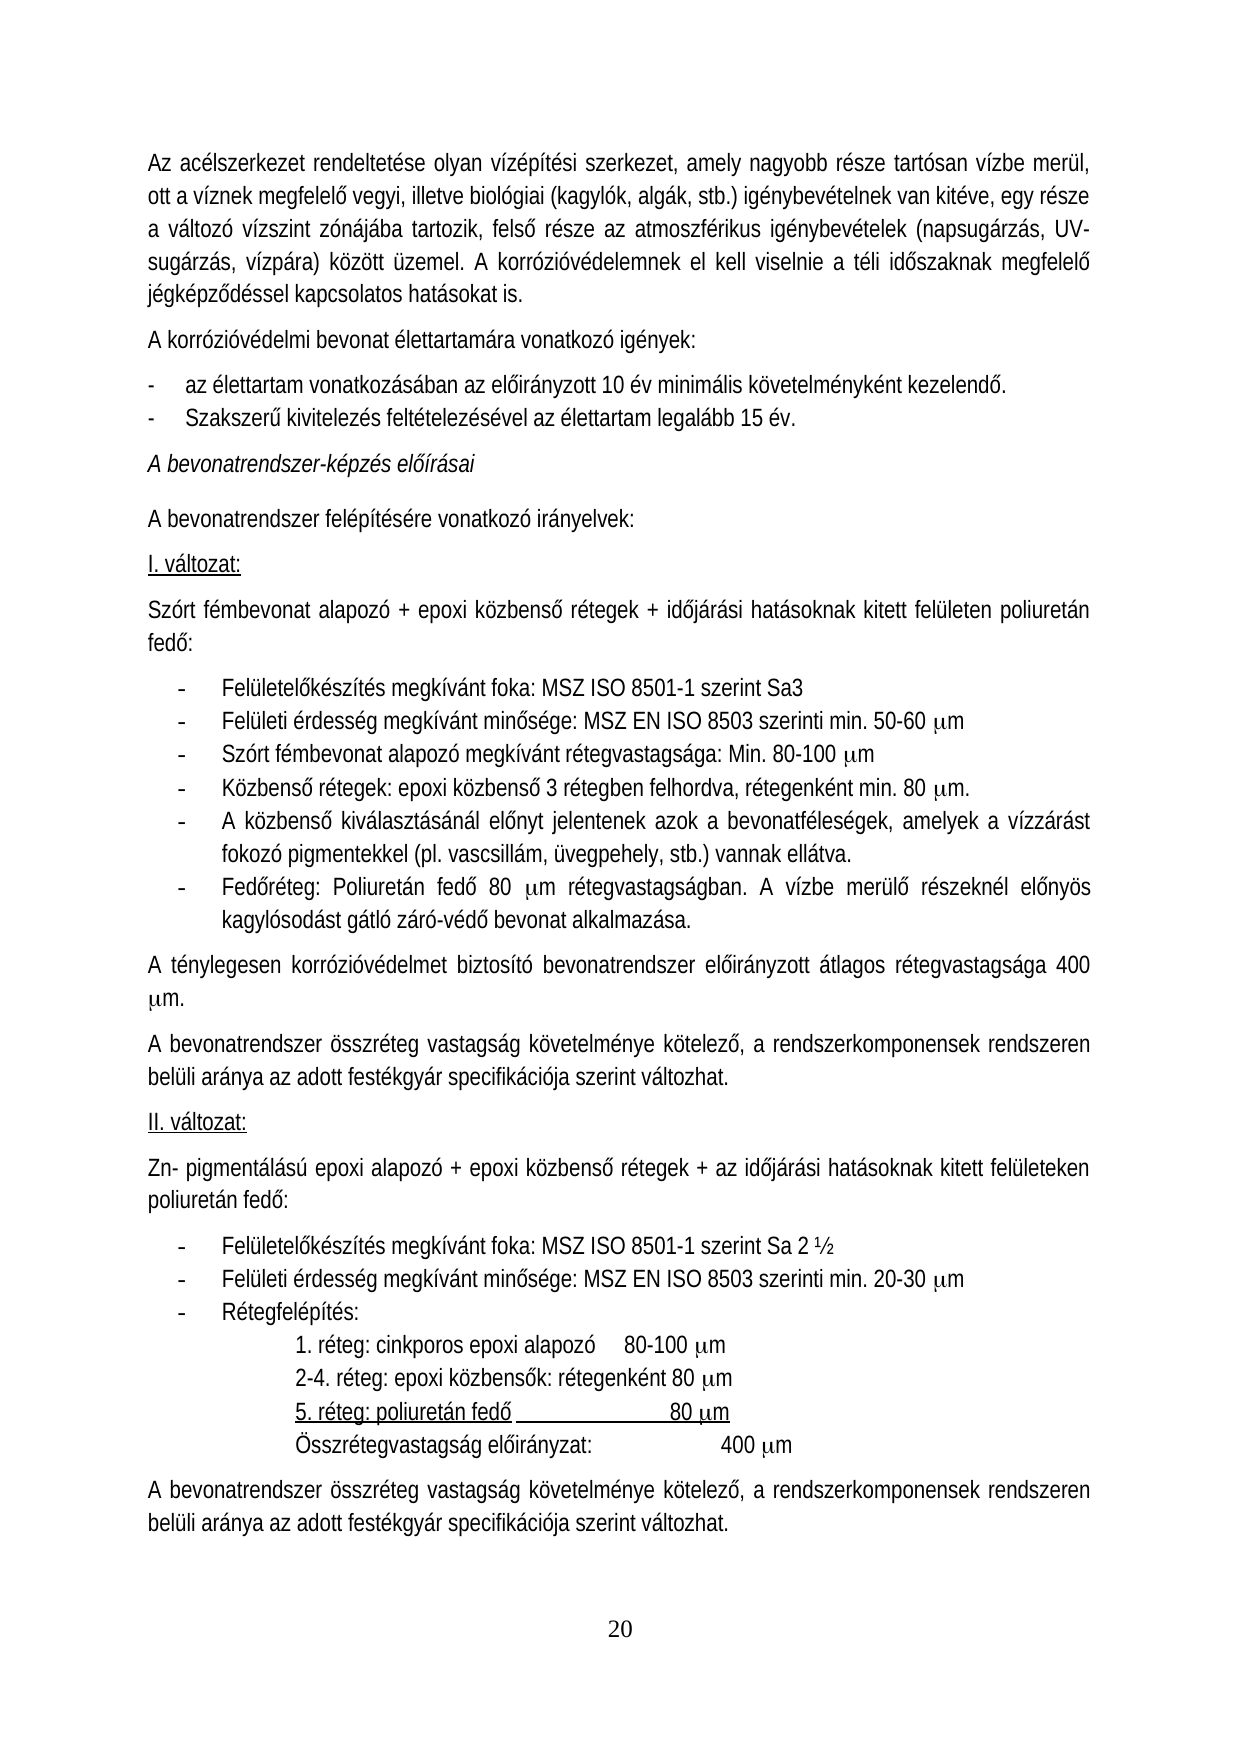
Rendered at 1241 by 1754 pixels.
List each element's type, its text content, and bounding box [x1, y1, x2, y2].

list Felületelőkészítés megkívánt foka: MSZ ISO 8501-1 szerint Sa 2 ½ [177, 1231, 1092, 1260]
text - az élettartam vonatkozásában az előirányzott 10 év minimális követelményként kezelendő. [148, 370, 1092, 399]
text A bevonatrendszer összréteg vastagság követelménye kötelező, a rendszerkomponensek rendszeren belüli aránya az adott festékgyár specifikációja szerint változhat. [148, 1029, 1092, 1090]
text II. változat: [148, 1107, 1092, 1136]
text Szórt fémbevonat alapozó + epoxi közbenső rétegek + időjárási hatásoknak kitett felületen poliuretán fedő: [148, 595, 1092, 656]
text Az acélszerkezet rendeltetése olyan vízépítési szerkezet, amely nagyobb része tartósan vízbe merül, ott a víznek megfelelő vegyi, illetve biológiai (kagylók, algák, stb.) igénybevételnek van kitéve, egy része a változó vízszint zónájába tartozik, felső része az atmoszférikus igénybevételek (napsugárzás, UV-sugárzás, vízpára) között üzemel. A korrózióvédelemnek el kell viselnie a téli időszaknak megfelelő jégképződéssel kapcsolatos hatásokat is. [148, 148, 1092, 308]
text 5. réteg: poliuretán fedő 80 m [295, 1396, 1092, 1425]
text I. változat: [148, 549, 1092, 578]
text A korrózióvédelmi bevonat élettartamára vonatkozó igények: [148, 325, 1092, 353]
text A bevonatrendszer összréteg vastagság követelménye kötelező, a rendszerkomponensek rendszeren belüli aránya az adott festékgyár specifikációja szerint változhat. [148, 1475, 1092, 1537]
list Rétegfelépítés: [177, 1297, 1092, 1326]
list Felületi érdesség megkívánt minősége: MSZ EN ISO 8503 szerinti min. 20-30 m [177, 1264, 1092, 1293]
list Fedőréteg: Poliuretán fedő 80 m rétegvastagságban. A vízbe merülő részeknél előnyös kagylósodást gátló záró-védő bevonat alkalmazása. [177, 872, 1092, 933]
text A bevonatrendszer felépítésére vonatkozó irányelvek: [148, 504, 1092, 533]
text 1. réteg: cinkporos epoxi alapozó 80-100 m [295, 1330, 1092, 1359]
text Összrétegvastagság előirányzat: 400 m [295, 1429, 1092, 1458]
list A közbenső kiválasztásánál előnyt jelentenek azok a bevonatféleségek, amelyek a vízzárást fokozó pigmentekkel (pl. vascsillám, üvegpehely, stb.) vannak ellátva. [177, 806, 1092, 867]
list Felületelőkészítés megkívánt foka: MSZ ISO 8501-1 szerint Sa3 [177, 673, 1092, 702]
subtitle A bevonatrendszer-képzés előírásai [148, 448, 1092, 477]
text 2-4. réteg: epoxi közbensők: rétegenként 80 m [295, 1363, 1092, 1392]
text Zn- pigmentálású epoxi alapozó + epoxi közbenső rétegek + az időjárási hatásoknak kitett felületeken poliuretán fedő: [148, 1152, 1092, 1214]
text A ténylegesen korrózióvédelmet biztosító bevonatrendszer előirányzott átlagos rétegvastagsága 400 m. [148, 950, 1092, 1012]
list Közbenső rétegek: epoxi közbenső 3 rétegben felhordva, rétegenként min. 80 m. [177, 772, 1092, 801]
list Szórt fémbevonat alapozó megkívánt rétegvastagsága: Min. 80-100 m [177, 739, 1092, 768]
text - Szakszerű kivitelezés feltételezésével az élettartam legalább 15 év. [148, 403, 1092, 432]
list Felületi érdesség megkívánt minősége: MSZ EN ISO 8503 szerinti min. 50-60 m [177, 706, 1092, 735]
